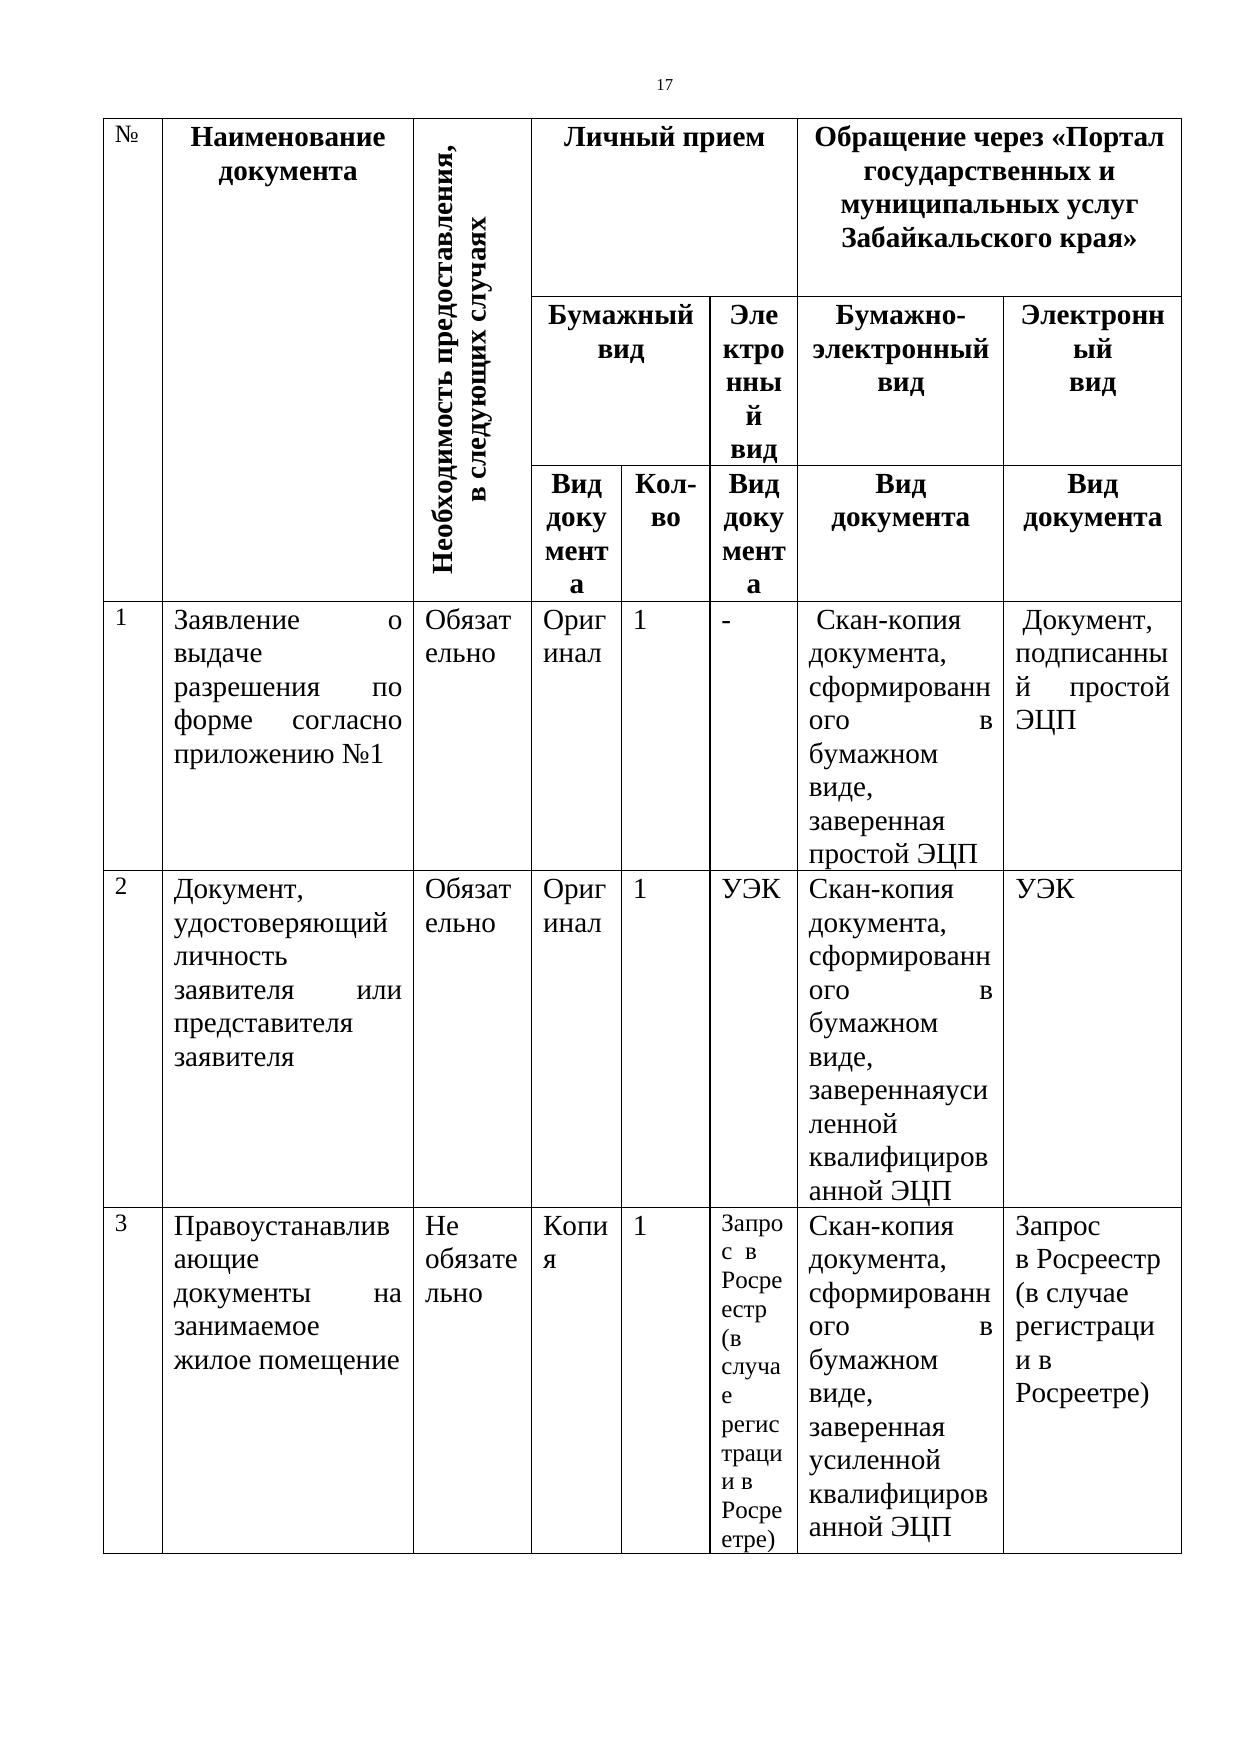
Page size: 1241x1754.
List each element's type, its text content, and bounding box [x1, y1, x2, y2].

table_cell 2 [104, 871, 162, 1207]
table_cell Кол-во [622, 466, 709, 601]
table_cell Запрос в Росреестр (в случае регистрации в Росреетре) [711, 1208, 797, 1553]
table_cell Оригинал [532, 602, 621, 870]
table_cell Вид документа [532, 466, 621, 601]
table_cell Обязательно [414, 602, 531, 870]
table_cell Обязательно [414, 871, 531, 1207]
table_cell 1 [104, 602, 162, 870]
table_header Обращение через «Портал государственных и муниципальных услуг Забайкальского края» [798, 119, 1181, 296]
table_cell 1 [622, 602, 709, 870]
table_cell Бумажно-электронный вид [798, 297, 1003, 465]
table_cell 1 [622, 1208, 709, 1553]
table_cell - [711, 602, 797, 870]
table_cell Документ, подписанный простой ЭЦП [1004, 602, 1181, 870]
table_cell Не обязательно [414, 1208, 531, 1553]
table_cell Документ, удостоверяющий личность заявителя или представителя заявителя [163, 871, 413, 1207]
table_cell Скан-копия документа, сформированного в бумажном виде, завереннаяусиленной квалифицированной ЭЦП [798, 871, 1003, 1207]
table_cell Оригинал [532, 871, 621, 1207]
table_cell Электронный вид [711, 297, 797, 465]
table_cell Электронный вид [1004, 297, 1181, 465]
table_header № [104, 119, 162, 601]
table_cell Бумажный вид [532, 297, 709, 465]
table_cell Запрос в Росреестр (в случае регистрации в Росреетре) [1004, 1208, 1181, 1553]
table_header Наименование документа [163, 119, 413, 601]
table_cell Скан-копия документа, сформированного в бумажном виде, заверенная усиленной квалифицированной ЭЦП [798, 1208, 1003, 1553]
table_cell Правоустанавливающие документы на занимаемое жилое помещение [163, 1208, 413, 1553]
table_cell Вид документа [711, 466, 797, 601]
table_cell 3 [104, 1208, 162, 1553]
table_cell УЭК [1004, 871, 1181, 1207]
table_cell Вид документа [798, 466, 1003, 601]
table_header Личный прием [532, 119, 797, 296]
table_cell УЭК [711, 871, 797, 1207]
table_header Необходимость предоставления, в следующих случаях [414, 119, 531, 601]
table_cell Копия [532, 1208, 621, 1553]
table_cell Скан-копия документа, сформированного в бумажном виде, заверенная простой ЭЦП [798, 602, 1003, 870]
table_cell Заявление о выдаче разрешения по форме согласно приложению №1 [163, 602, 413, 870]
table_cell 1 [622, 871, 709, 1207]
table_cell Вид документа [1004, 466, 1181, 601]
